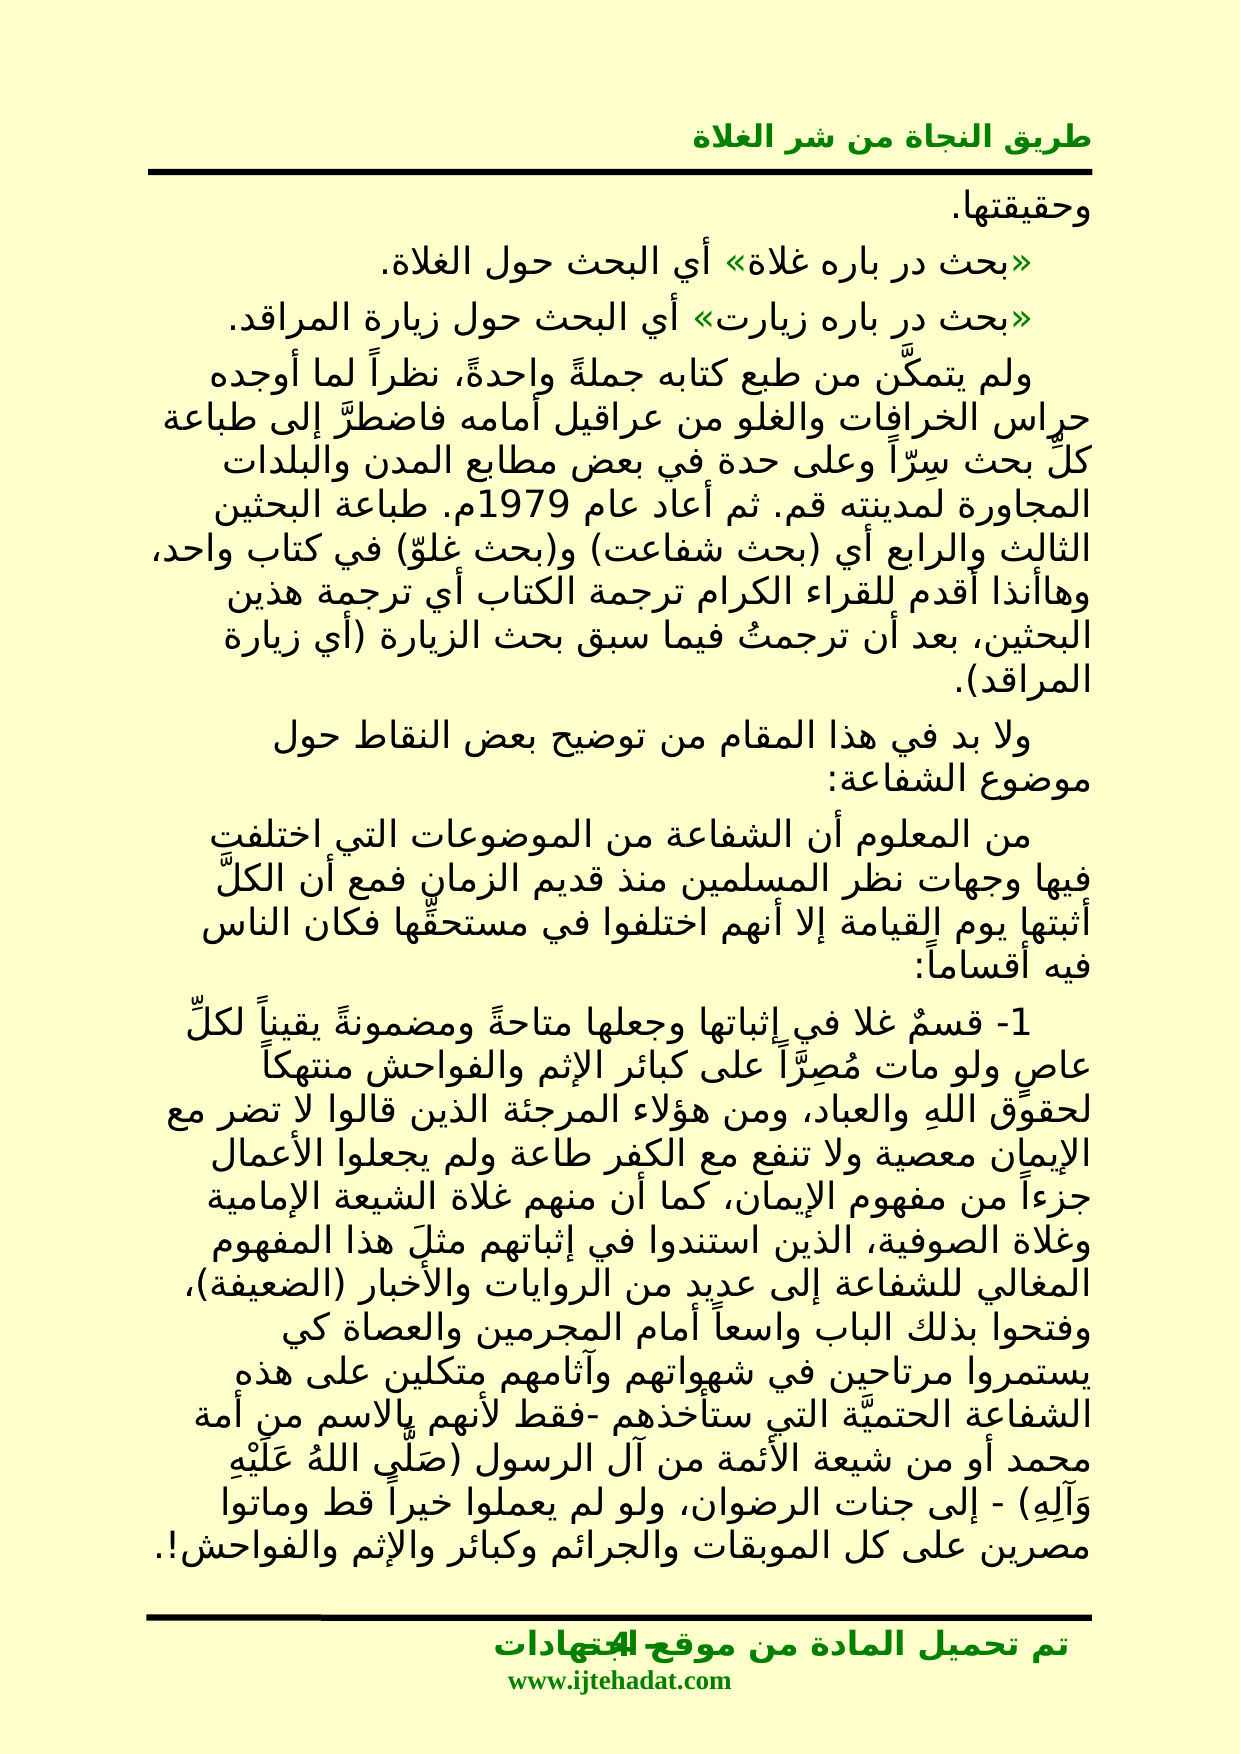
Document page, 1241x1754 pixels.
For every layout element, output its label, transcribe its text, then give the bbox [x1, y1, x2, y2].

list «بحث در باره غلاة» أي البحث حول الغلاة. [148, 239, 1092, 283]
text ولا بد في هذا المقام من توضيح بعض النقاط حول موضوع الشفاعة: [148, 713, 1092, 801]
text ولم يتمكَّن من طبع كتابه جملةً واحدةً، نظراً لما أوجده حراس الخرافات والغلو من عراقيل أمامه فاضطرَّ إلى طباعة كلِّ بحث سِرّاً وعلى حدة في بعض مطابع المدن والبلدات المجاورة لمدينته قم. ثم أعاد عام 1979م. طباعة البحثين الثالث والرابع أي (بحث شفاعت) و(بحث غلوّ) في كتاب واحد، وهاأنذا أقدم للقراء الكرام ترجمة الكتاب أي ترجمة هذين البحثين، بعد أن ترجمتُ فيما سبق بحث الزيارة (أي زيارة المراقد). [148, 352, 1092, 701]
text 1- قسمٌ غلا في إثباتها وجعلها متاحةً ومضمونةً يقيناً لكلِّ عاصٍٍ ولو مات مُصِرَّاً على كبائر الإثم والفواحش منتهكاً لحقوق اللهِ والعباد، ومن هؤلاء المرجئة الذين قالوا لا تضر مع الإيمان معصية ولا تنفع مع الكفر طاعة ولم يجعلوا الأعمال جزءاً من مفهوم الإيمان، كما أن منهم غلاة الشيعة الإمامية وغلاة الصوفية، الذين استندوا في إثباتهم مثلَ هذا المفهوم المغالي للشفاعة إلى عديد من الروايات والأخبار (الضعيفة)، وفتحوا بذلك الباب واسعاً أمام المجرمين والعصاة كي يستمروا مرتاحين في شهواتهم وآثامهم متكلين على هذه الشفاعة الحتميَّة التي ستأخذهم -فقط لأنهم بالاسم من أمة محمد أو من شيعة الأئمة من آل الرسول (صَلَّى اللهُ عَلَيْهِ وَآلِهِ) - إلى جنات الرضوان، ولو لم يعملوا خيراً قط وماتوا مصرين على كل الموبقات والجرائم وكبائر والإثم والفواحش!. [148, 1000, 1092, 1568]
list «بحث در باره زيارت» أي البحث حول زيارة المراقد. [148, 296, 1092, 339]
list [148, 183, 1092, 227]
text من المعلوم أن الشفاعة من الموضوعات التي اختلفت فيها وجهات نظر المسلمين منذ قديم الزمان فمع أن الكلَّ أثبتها يوم القيامة إلا أنهم اختلفوا في مستحقِّها فكان الناس فيه أقساماً: [148, 813, 1092, 988]
